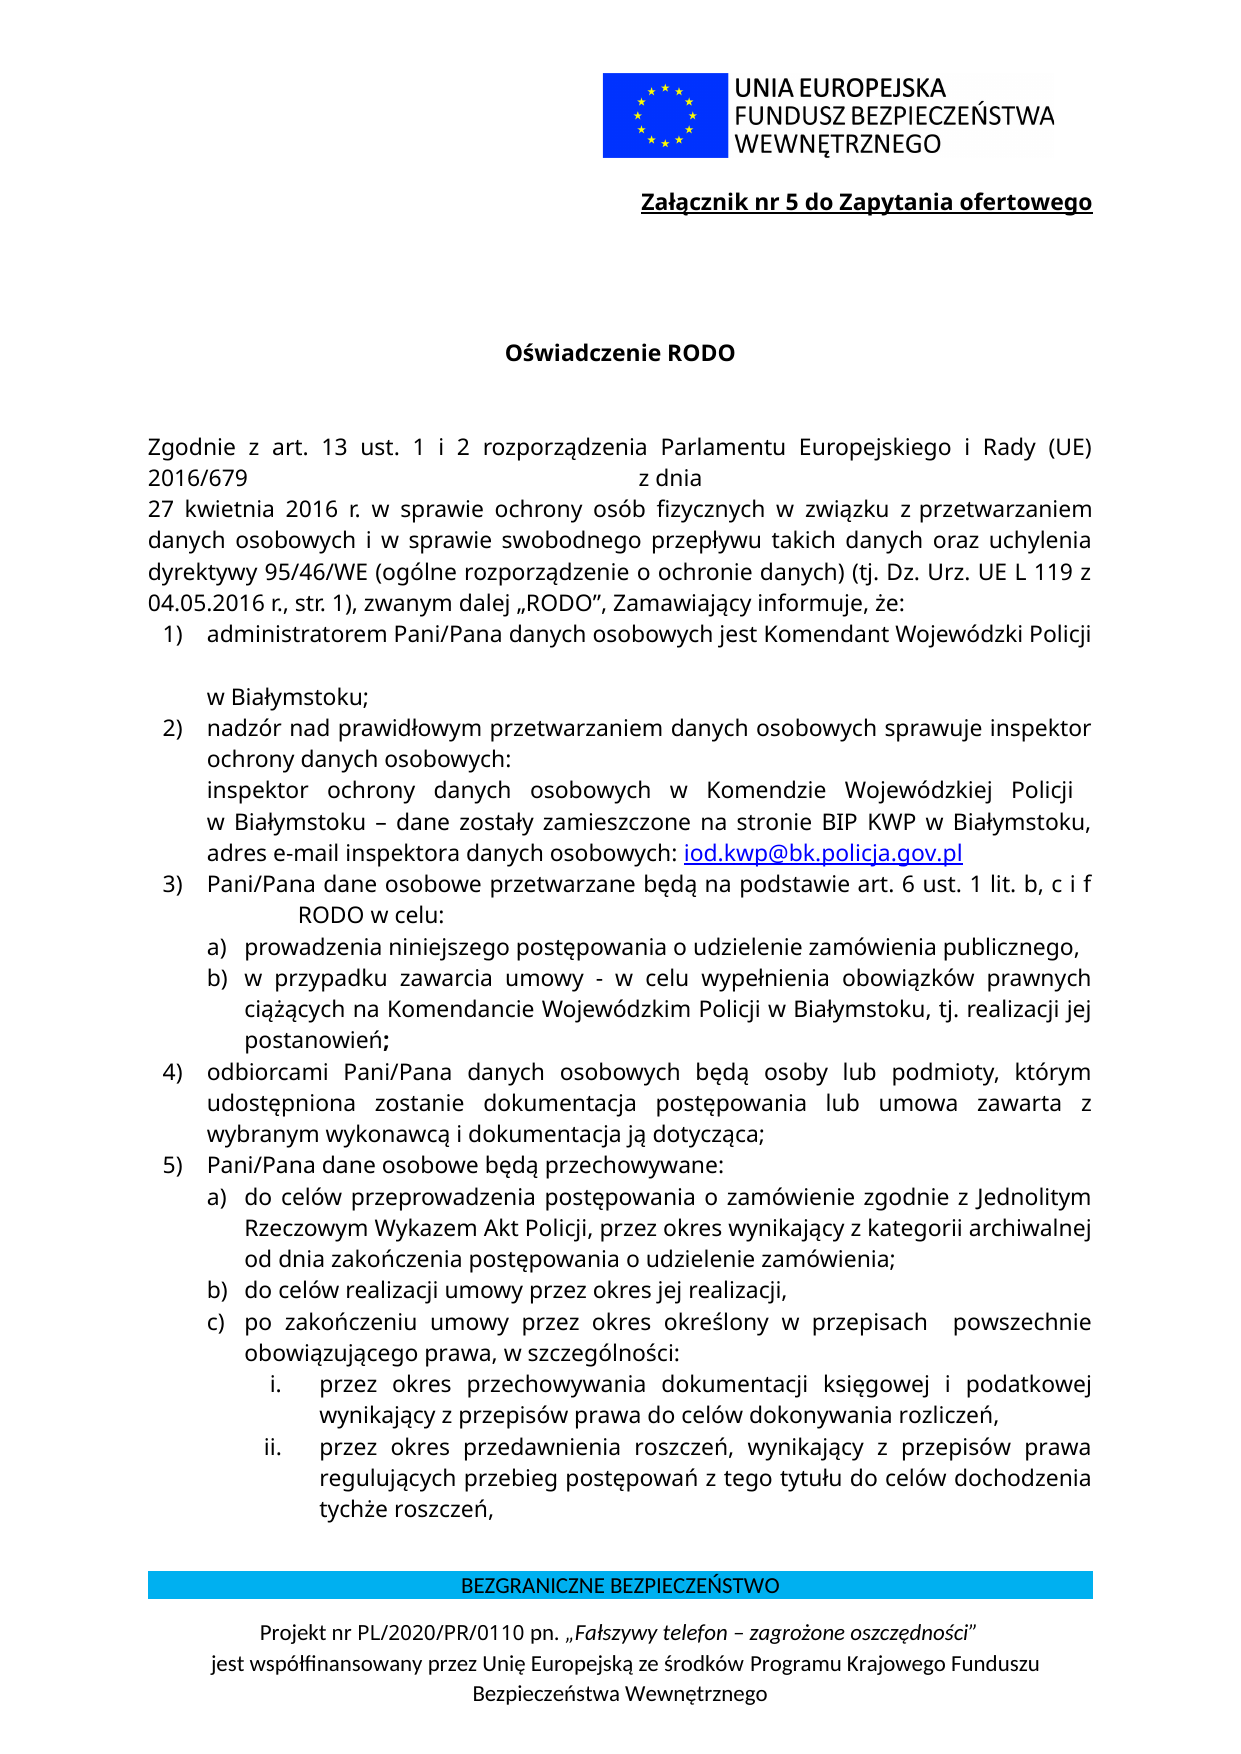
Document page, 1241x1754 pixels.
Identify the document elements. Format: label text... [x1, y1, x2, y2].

list prowadzenia niniejszego postępowania o udzielenie zamówienia publicznego, [207, 931, 1093, 962]
list nadzór nad prawidłowym przetwarzaniem danych osobowych sprawuje inspektor ochrony danych osobowych: [162, 712, 1093, 774]
text Oświadczenie RODO [148, 337, 1093, 368]
list przez okres przedawnienia roszczeń, wynikający z przepisów prawa regulujących przebieg postępowań z tego tytułu do celów dochodzenia tychże roszczeń, [282, 1431, 1093, 1524]
list Pani/Pana dane osobowe będą przechowywane: [162, 1149, 1093, 1181]
text inspektor ochrony danych osobowych w Komendzie Wojewódzkiej Policji w Białymstoku – dane zostały zamieszczone na stronie BIP KWP w Białymstoku, adres e-mail inspektora danych osobowych: iod.kwp@bk.policja.gov.pl [207, 774, 1093, 868]
list w przypadku zawarcia umowy - w celu wypełnienia obowiązków prawnych ciążących na Komendancie Wojewódzkim Policji w Białymstoku, tj. realizacji jej postanowień; [207, 962, 1093, 1056]
list do celów realizacji umowy przez okres jej realizacji, [207, 1274, 1093, 1306]
list odbiorcami Pani/Pana danych osobowych będą osoby lub podmioty, którym udostępniona zostanie dokumentacja postępowania lub umowa zawarta z wybranym wykonawcą i dokumentacja ją dotycząca; [162, 1056, 1093, 1149]
picture [602, 73, 1055, 158]
list Pani/Pana dane osobowe przetwarzane będą na podstawie art. 6 ust. 1 lit. b, c i f RODO w celu: [162, 868, 1093, 931]
list przez okres przechowywania dokumentacji księgowej i podatkowej wynikający z przepisów prawa do celów dokonywania rozliczeń, [282, 1368, 1093, 1431]
list administratorem Pani/Pana danych osobowych jest Komendant Wojewódzki Policji w Białymstoku; [162, 618, 1093, 712]
text Zgodnie z art. 13 ust. 1 i 2 rozporządzenia Parlamentu Europejskiego i Rady (UE) 2016/679 z dnia 27 kwietnia 2016 r. w sprawie ochrony osób fizycznych w związku z przetwarzaniem danych osobowych i w sprawie swobodnego przepływu takich danych oraz uchylenia dyrektywy 95/46/WE (ogólne rozporządzenie o ochronie danych) (tj. Dz. Urz. UE L 119 z 04.05.2016 r., str. 1), zwanym dalej „RODO”, Zamawiający informuje, że: [148, 431, 1093, 618]
list po zakończeniu umowy przez okres określony w przepisach powszechnie obowiązującego prawa, w szczególności: [207, 1306, 1093, 1368]
list do celów przeprowadzenia postępowania o zamówienie zgodnie z Jednolitym Rzeczowym Wykazem Akt Policji, przez okres wynikający z kategorii archiwalnej od dnia zakończenia postępowania o udzielenie zamówienia; [207, 1181, 1093, 1274]
text Załącznik nr 5 do Zapytania ofertowego [148, 186, 1093, 217]
